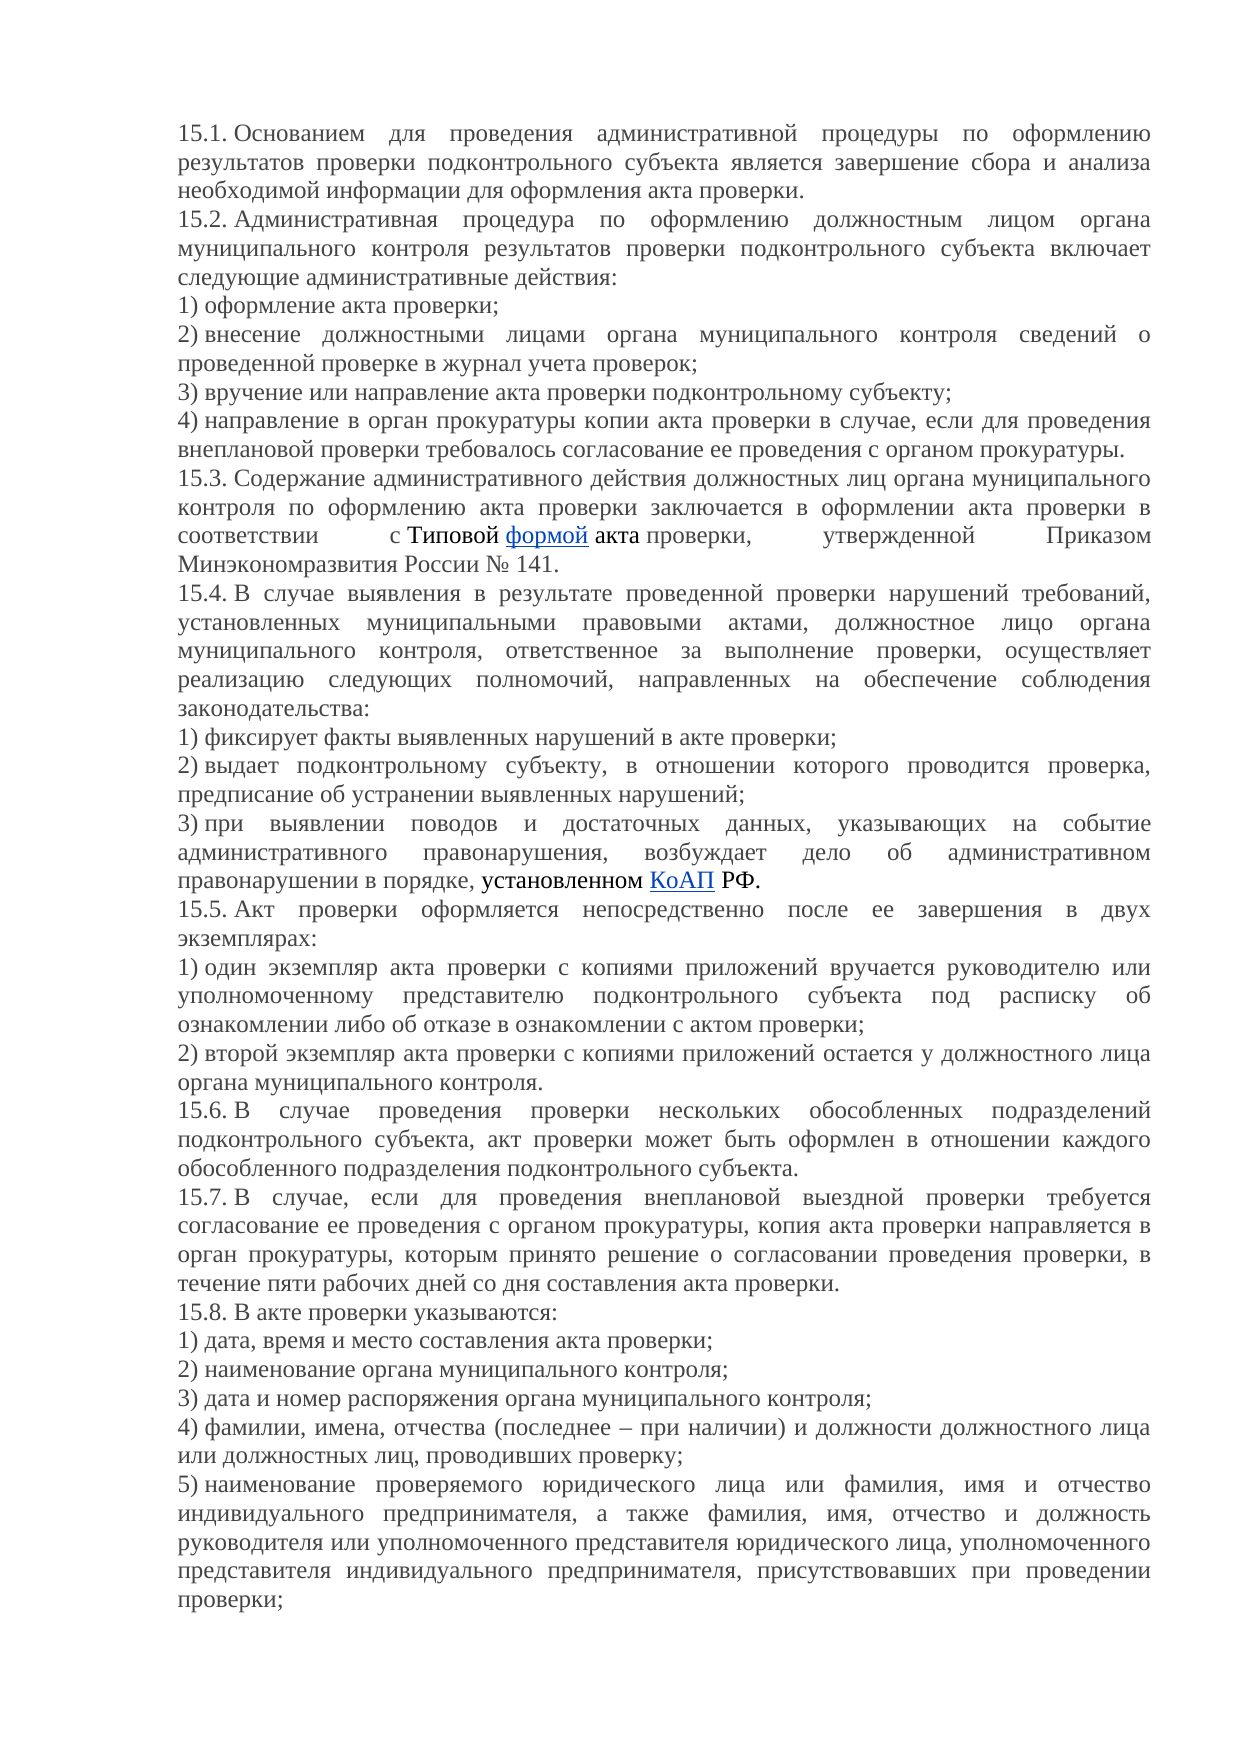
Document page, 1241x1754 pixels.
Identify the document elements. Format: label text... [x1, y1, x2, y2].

text 3) при выявлении поводов и достаточных данных, указывающих на событие административного правонарушения, возбуждает дело об административном правонарушении в порядке, установленном КоАП РФ. [177, 808, 1152, 894]
text 3) дата и номер распоряжения органа муниципального контроля; [177, 1383, 1152, 1412]
text 15.7. В случае, если для проведения внеплановой выездной проверки требуется согласование ее проведения с органом прокуратуры, копия акта проверки направляется в орган прокуратуры, которым принято решение о согласовании проведения проверки, в течение пяти рабочих дней со дня составления акта проверки. [177, 1182, 1152, 1297]
text 1) один экземпляр акта проверки с копиями приложений вручается руководителю или уполномоченному представителю подконтрольного субъекта под расписку об ознакомлении либо об отказе в ознакомлении с актом проверки; [177, 952, 1152, 1038]
text 15.4. В случае выявления в результате проведенной проверки нарушений требований, установленных муниципальными правовыми актами, должностное лицо органа муниципального контроля, ответственное за выполнение проверки, осуществляет реализацию следующих полномочий, направленных на обеспечение соблюдения законодательства: [177, 578, 1152, 722]
text 4) фамилии, имена, отчества (последнее – при наличии) и должности должностного лица или должностных лиц, проводивших проверку; [177, 1412, 1152, 1469]
text 15.1. Основанием для проведения административной процедуры по оформлению результатов проверки подконтрольного субъекта является завершение сбора и анализа необходимой информации для оформления акта проверки. [177, 118, 1152, 204]
text 2) внесение должностными лицами органа муниципального контроля сведений о проведенной проверке в журнал учета проверок; [177, 319, 1152, 377]
text 1) оформление акта проверки; [177, 291, 1152, 319]
text 1) дата, время и место составления акта проверки; [177, 1326, 1152, 1354]
text 5) наименование проверяемого юридического лица или фамилия, имя и отчество индивидуального предпринимателя, а также фамилия, имя, отчество и должность руководителя или уполномоченного представителя юридического лица, уполномоченного представителя индивидуального предпринимателя, присутствовавших при проведении проверки; [177, 1469, 1152, 1613]
text 2) второй экземпляр акта проверки с копиями приложений остается у должностного лица органа муниципального контроля. [177, 1038, 1152, 1096]
text 15.3. Содержание административного действия должностных лиц органа муниципального контроля по оформлению акта проверки заключается в оформлении акта проверки в соответствии с Типовой формой акта проверки, утвержденной Приказом Минэкономразвития России № 141. [177, 463, 1152, 578]
text 1) фиксирует факты выявленных нарушений в акте проверки; [177, 722, 1152, 751]
text 15.8. В акте проверки указываются: [177, 1297, 1152, 1326]
text 15.5. Акт проверки оформляется непосредственно после ее завершения в двух экземплярах: [177, 894, 1152, 952]
text 2) наименование органа муниципального контроля; [177, 1354, 1152, 1383]
text 4) направление в орган прокуратуры копии акта проверки в случае, если для проведения внеплановой проверки требовалось согласование ее проведения с органом прокуратуры. [177, 406, 1152, 463]
text 15.6. В случае проведения проверки нескольких обособленных подразделений подконтрольного субъекта, акт проверки может быть оформлен в отношении каждого обособленного подразделения подконтрольного субъекта. [177, 1096, 1152, 1182]
text 15.2. Административная процедура по оформлению должностным лицом органа муниципального контроля результатов проверки подконтрольного субъекта включает следующие административные действия: [177, 204, 1152, 291]
text 2) выдает подконтрольному субъекту, в отношении которого проводится проверка, предписание об устранении выявленных нарушений; [177, 751, 1152, 808]
text 3) вручение или направление акта проверки подконтрольному субъекту; [177, 377, 1152, 406]
